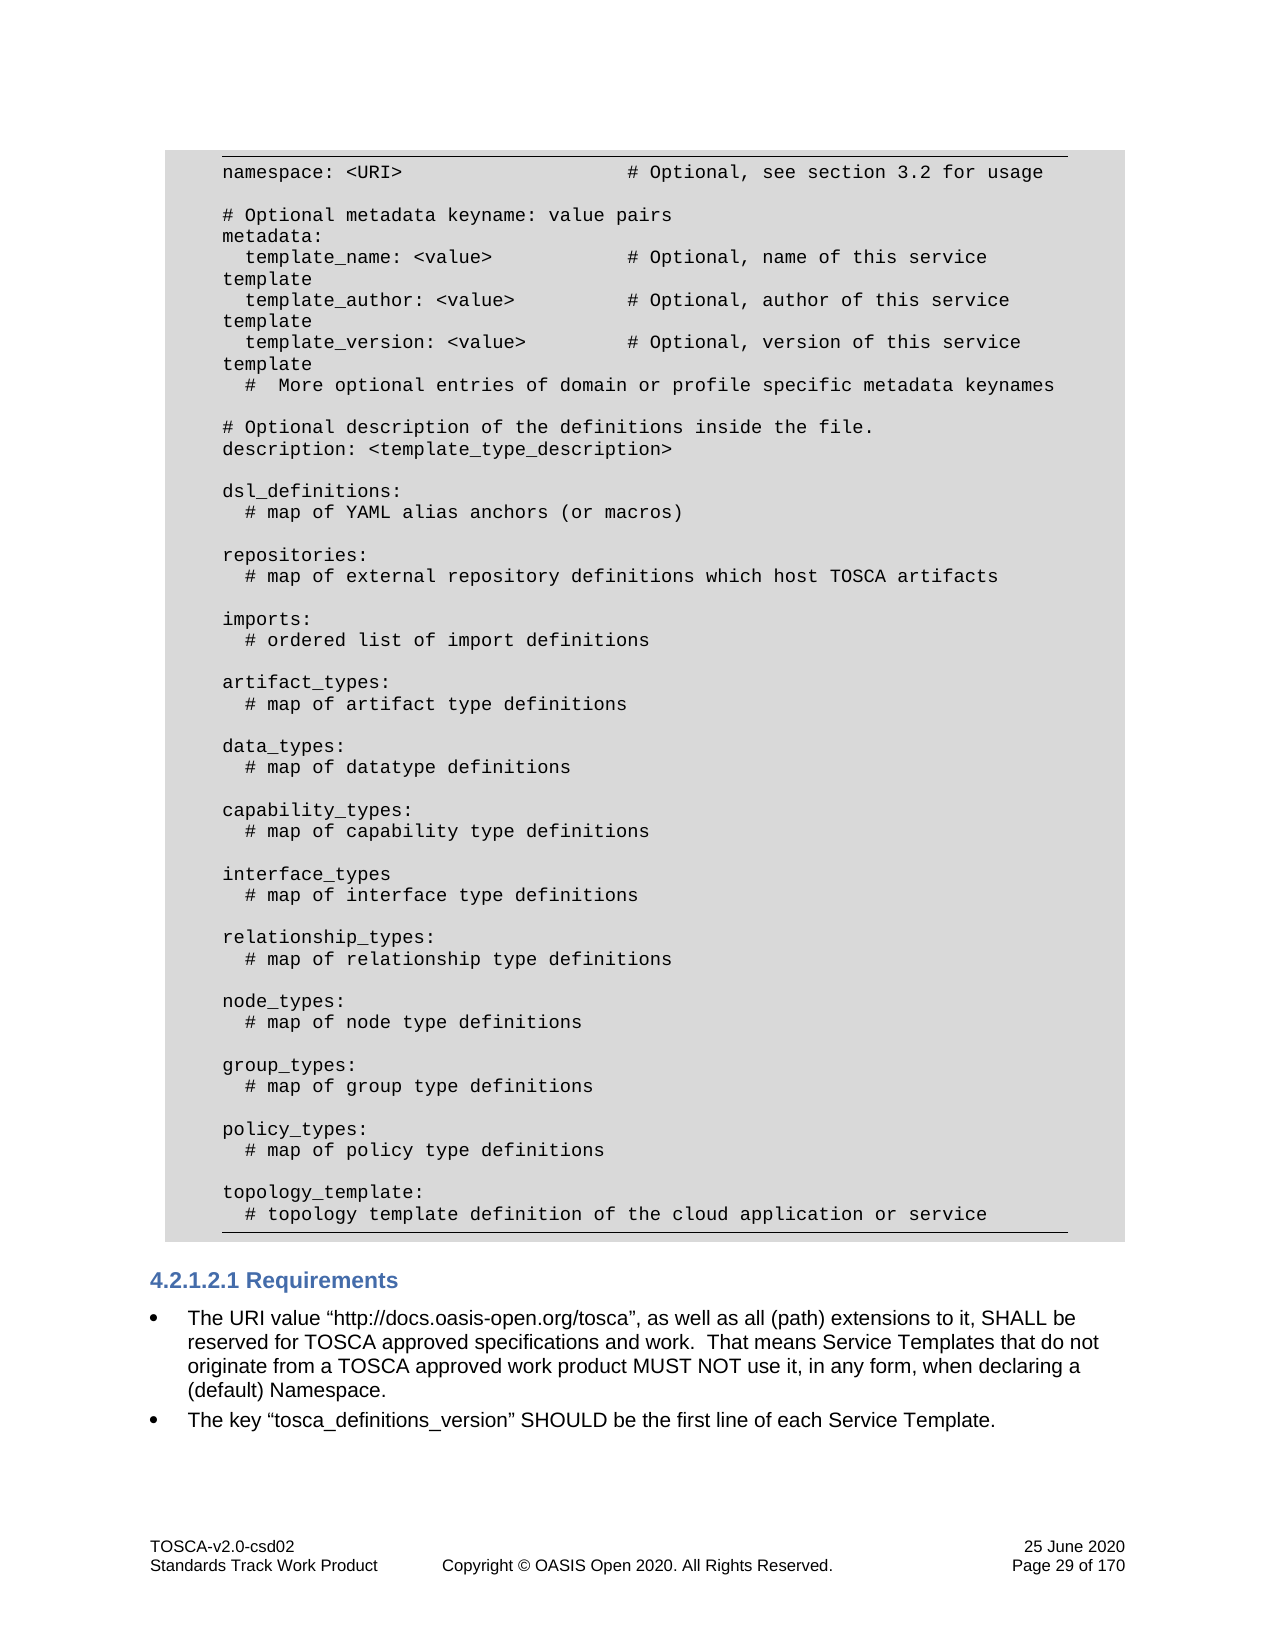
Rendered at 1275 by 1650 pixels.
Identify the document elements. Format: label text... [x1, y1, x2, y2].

list The URI value “http://docs.oasis-open.org/tosca”, as well as all (path) extensions to it, SHALL be reserved for TOSCA approved specifications and work. That means Service Templates that do not originate from a TOSCA approved work product MUST NOT use it, in any form, when declaring a (default) Namespace. [150, 1306, 1125, 1402]
subtitle Requirements [150, 1267, 1125, 1293]
list The key “tosca_definitions_version” SHOULD be the first line of each Service Template. [150, 1408, 1125, 1432]
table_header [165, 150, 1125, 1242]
